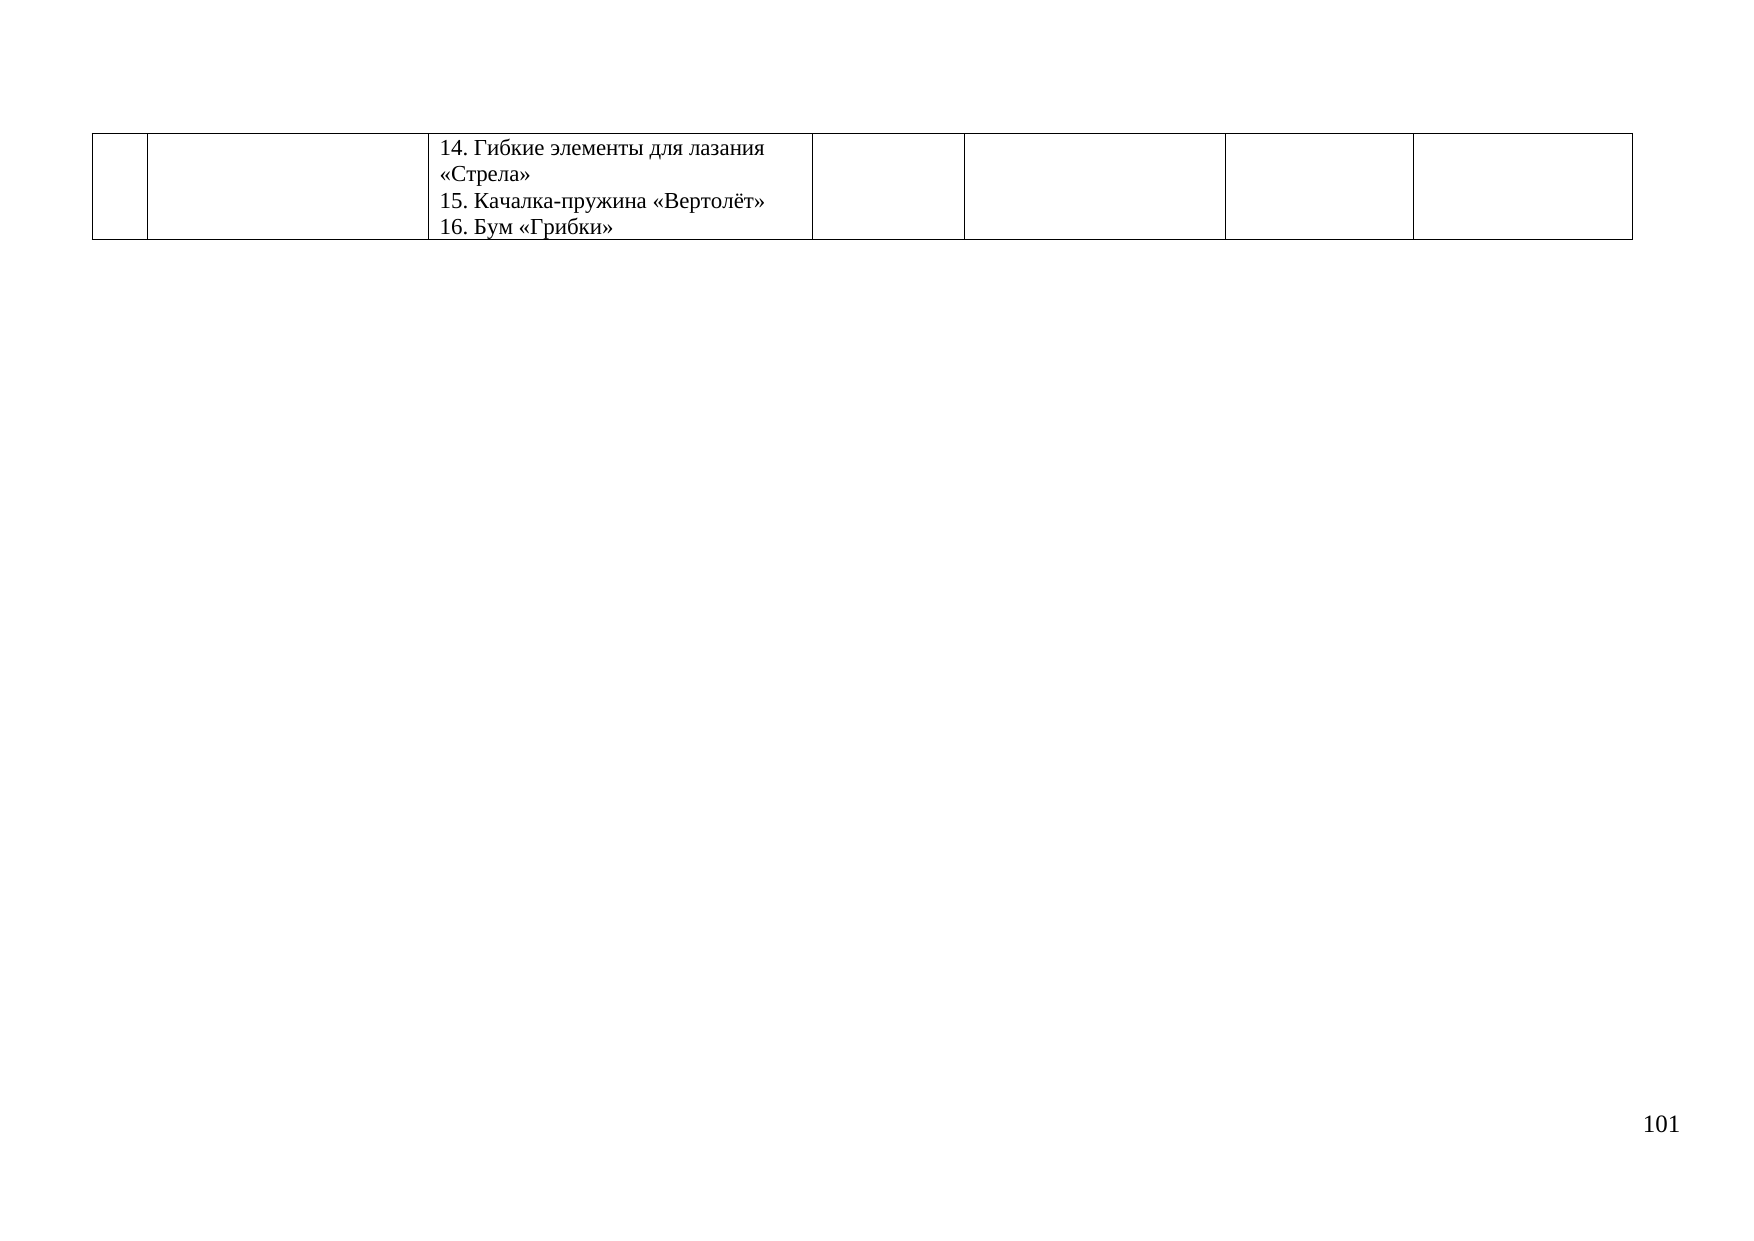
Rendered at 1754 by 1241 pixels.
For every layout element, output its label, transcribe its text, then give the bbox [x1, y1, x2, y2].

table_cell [1226, 134, 1413, 239]
table_cell [93, 134, 147, 239]
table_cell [965, 134, 1225, 239]
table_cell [148, 134, 428, 239]
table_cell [1414, 134, 1632, 239]
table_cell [429, 134, 812, 239]
table_cell 16 [813, 134, 964, 239]
